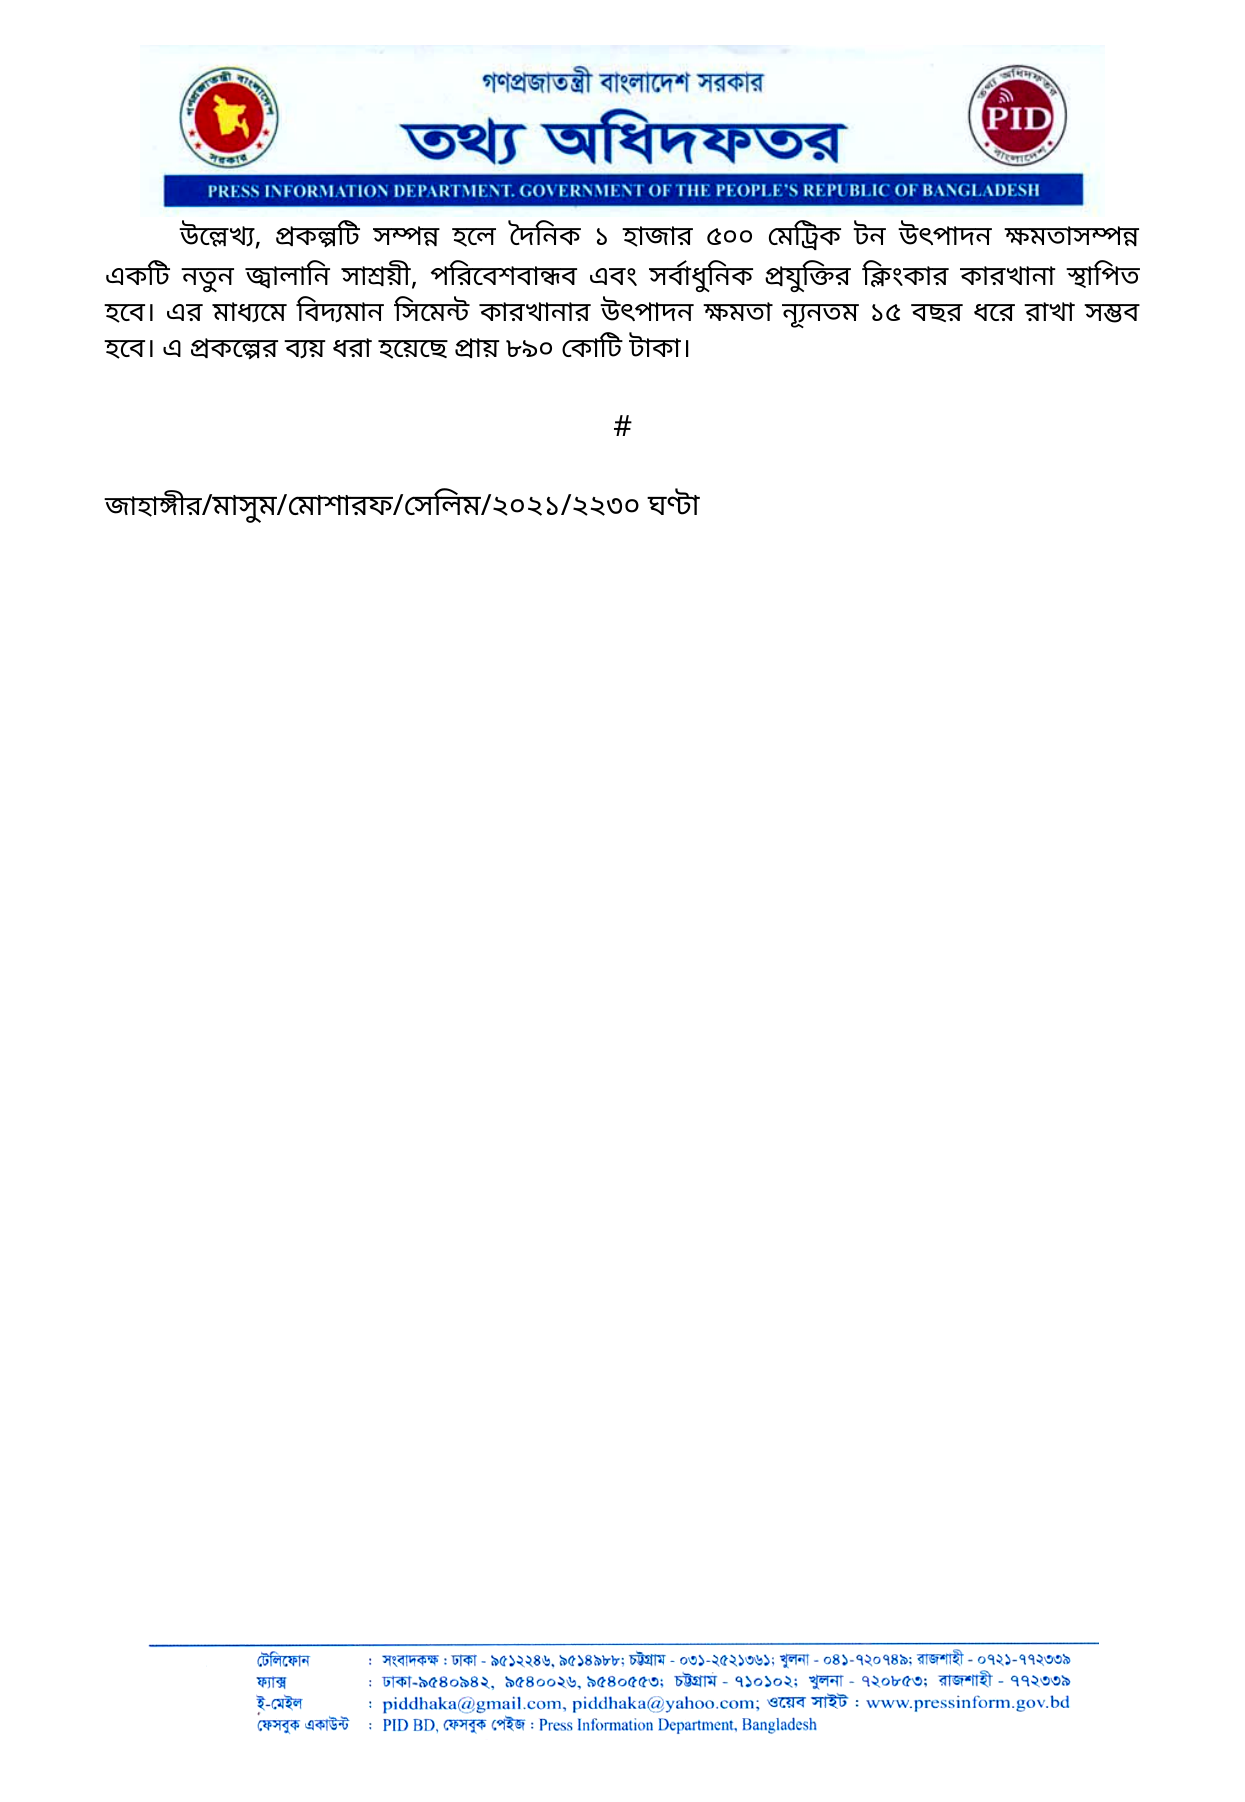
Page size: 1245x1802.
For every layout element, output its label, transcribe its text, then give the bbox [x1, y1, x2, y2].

text # [105, 405, 1140, 445]
text উল্লেখ্য, প্রকল্পটি সম্পন্ন হলে দৈনিক ১ হাজার ৫০০ মেট্রিক টন উৎপাদন ক্ষমতাসম্পন্ন একটি নতুন জ্বালানি সাশ্রয়ী, পরিবেশবান্ধব এবং সর্বাধুনিক প্রযুক্তির ক্লিংকার কারখানা স্থাপিত হবে। এর মাধ্যমে বিদ্যমান সিমেন্ট কারখানার উৎপাদন ক্ষমতা ন্যূনতম ১৫ বছর ধরে রাখা সম্ভব হবে। এ প্রকল্পের ব্যয় ধরা হয়েছে প্রায় ৮৯০ কোটি টাকা। [105, 216, 1140, 368]
picture [146, 1640, 1099, 1742]
text জাহাঙ্গীর/মাসুম/মোশারফ/সেলিম/২০২১/২২৩০ ঘণ্টা [105, 484, 1140, 528]
